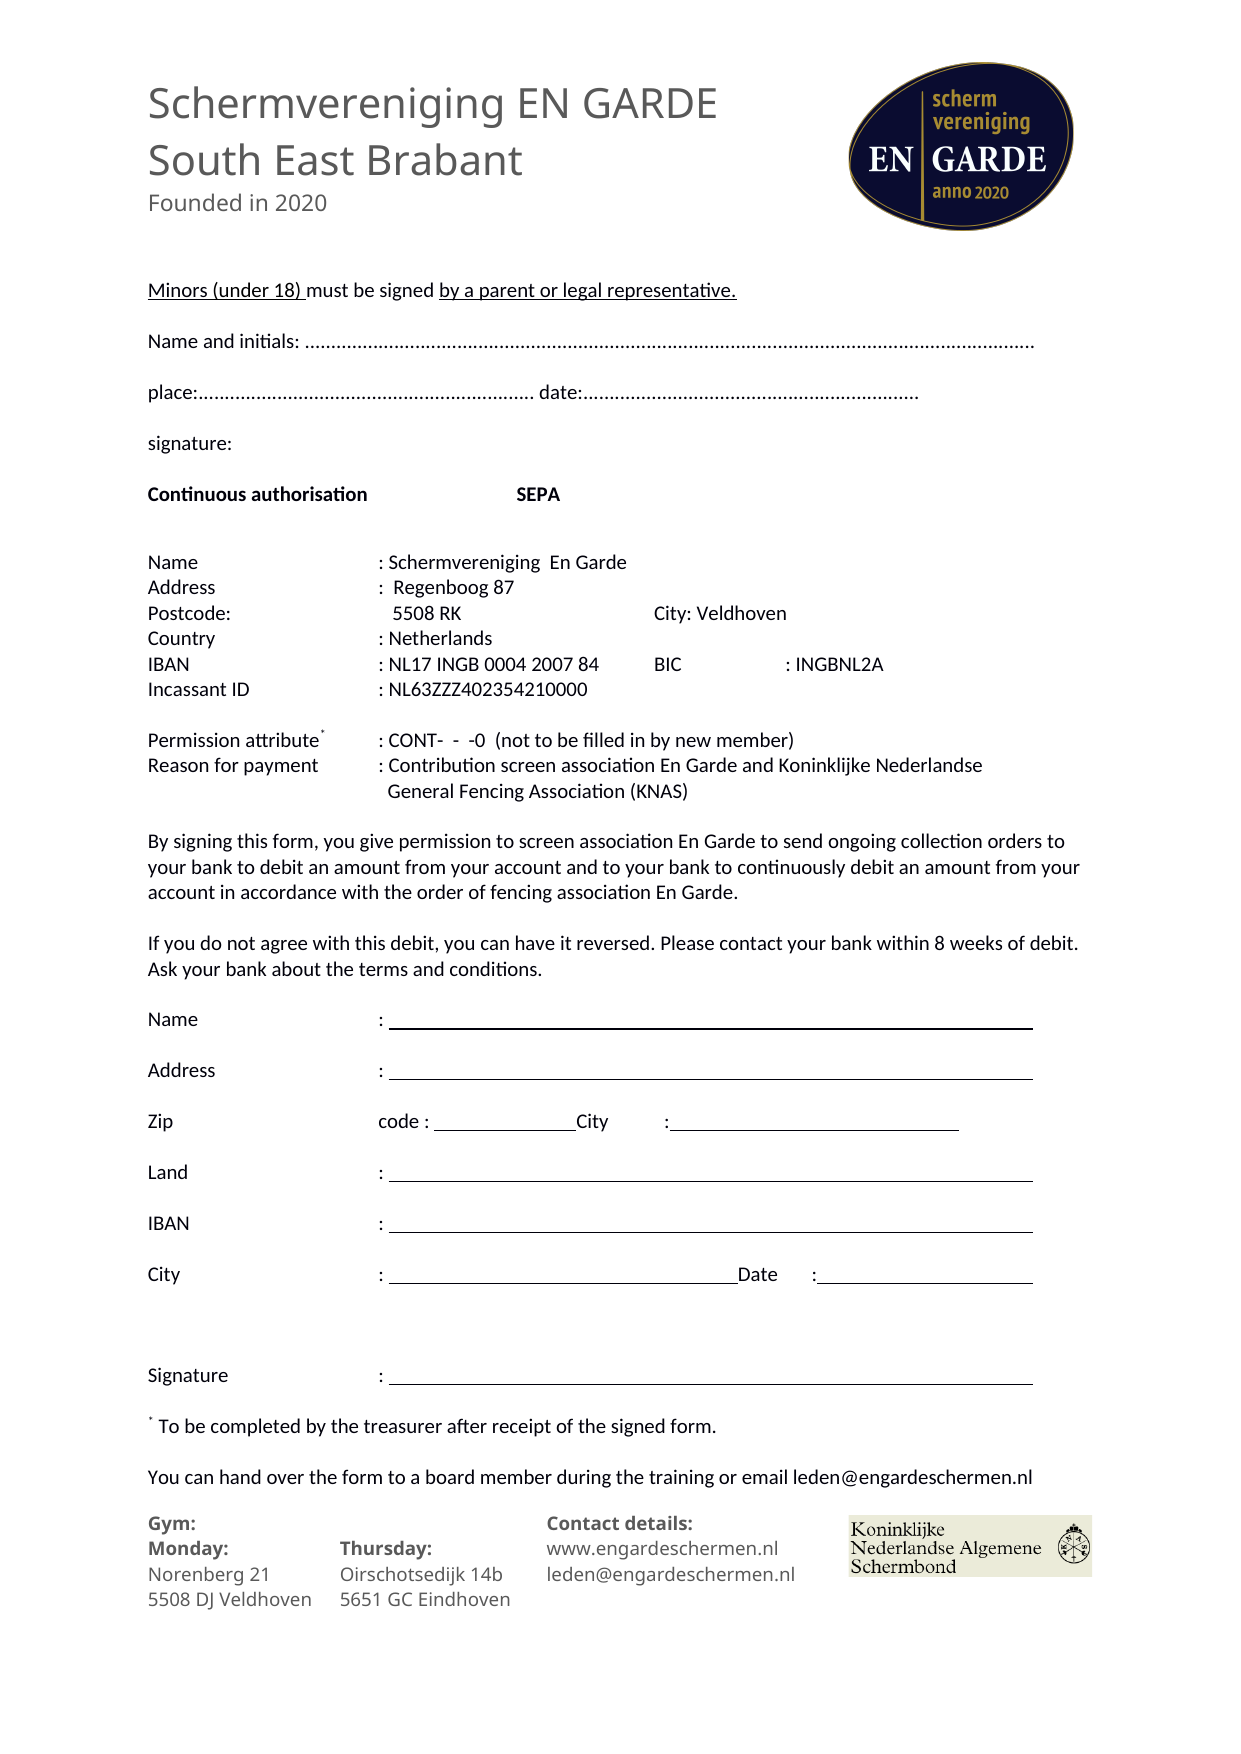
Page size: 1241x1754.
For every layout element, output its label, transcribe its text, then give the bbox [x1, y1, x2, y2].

text By signing this form, you give permission to screen association En Garde to send ongoing collection orders to your bank to debit an amount from your account and to your bank to continuously debit an amount from your account in accordance with the order of fencing association En Garde. [148, 829, 1093, 905]
text Minors (under 18) must be signed by a parent or legal representative. [148, 277, 1093, 303]
text Zip code : City : [148, 1108, 1093, 1134]
text Continuous authorisation SEPA [148, 481, 1093, 506]
picture [848, 62, 1074, 231]
text IBAN : [148, 1210, 1093, 1235]
text * To be completed by the treasurer after receipt of the signed form. [148, 1413, 1093, 1439]
picture [848, 1515, 1093, 1577]
text place:................................................................ date:................................................................ [148, 379, 1093, 404]
text Country : Netherlands [148, 625, 1093, 651]
text Address : [148, 1057, 1093, 1083]
text Name : [148, 1007, 1093, 1032]
text Postcode: 5508 RK City: Veldhoven [148, 600, 1093, 625]
text Address : Regenboog 87 [148, 574, 1093, 600]
text Reason for payment : Contribution screen association En Garde and Koninklijke Nederlandse [148, 752, 1093, 778]
text Name and initials: ........................................................................................................................................... [148, 328, 1093, 354]
text Name : Schermvereniging En Garde [148, 549, 1093, 574]
text Signature : [148, 1362, 1093, 1388]
text Land : [148, 1159, 1093, 1184]
text You can hand over the form to a board member during the training or email leden@engardeschermen.nl [148, 1464, 1093, 1489]
text signature: [148, 430, 1093, 455]
text If you do not agree with this debit, you can have it reversed. Please contact your bank within 8 weeks of debit. Ask your bank about the terms and conditions. [148, 930, 1093, 981]
text City : Date : [148, 1261, 1093, 1286]
text Permission attribute* : CONT- - -0 (not to be filled in by new member) [148, 727, 1093, 752]
text IBAN : NL17 INGB 0004 2007 84 BIC : INGBNL2A [148, 651, 1093, 676]
text General Fencing Association (KNAS) [148, 778, 1093, 803]
text Incassant ID : NL63ZZZ402354210000 [148, 676, 1093, 702]
